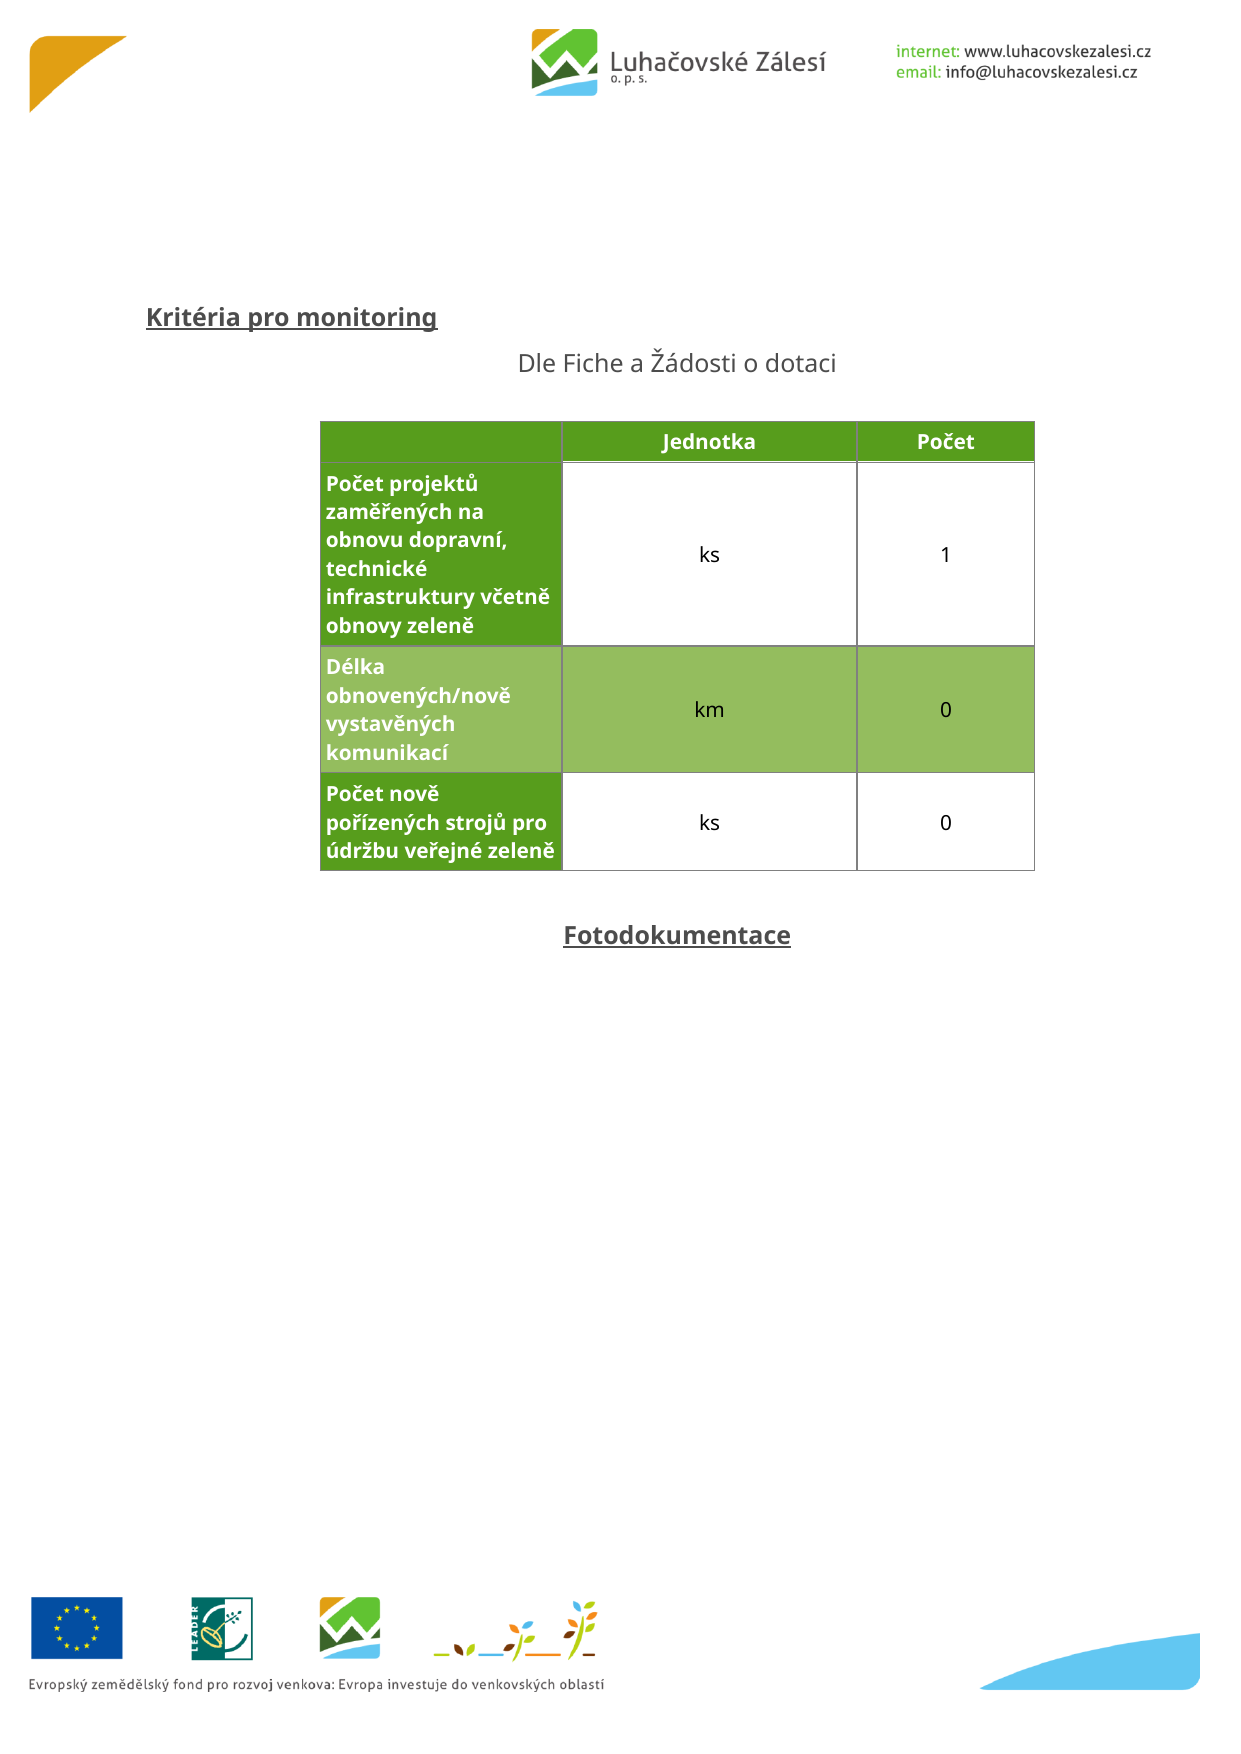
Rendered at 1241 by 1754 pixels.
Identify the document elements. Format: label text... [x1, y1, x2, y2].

picture [29, 1592, 1200, 1692]
picture [29, 29, 1151, 113]
